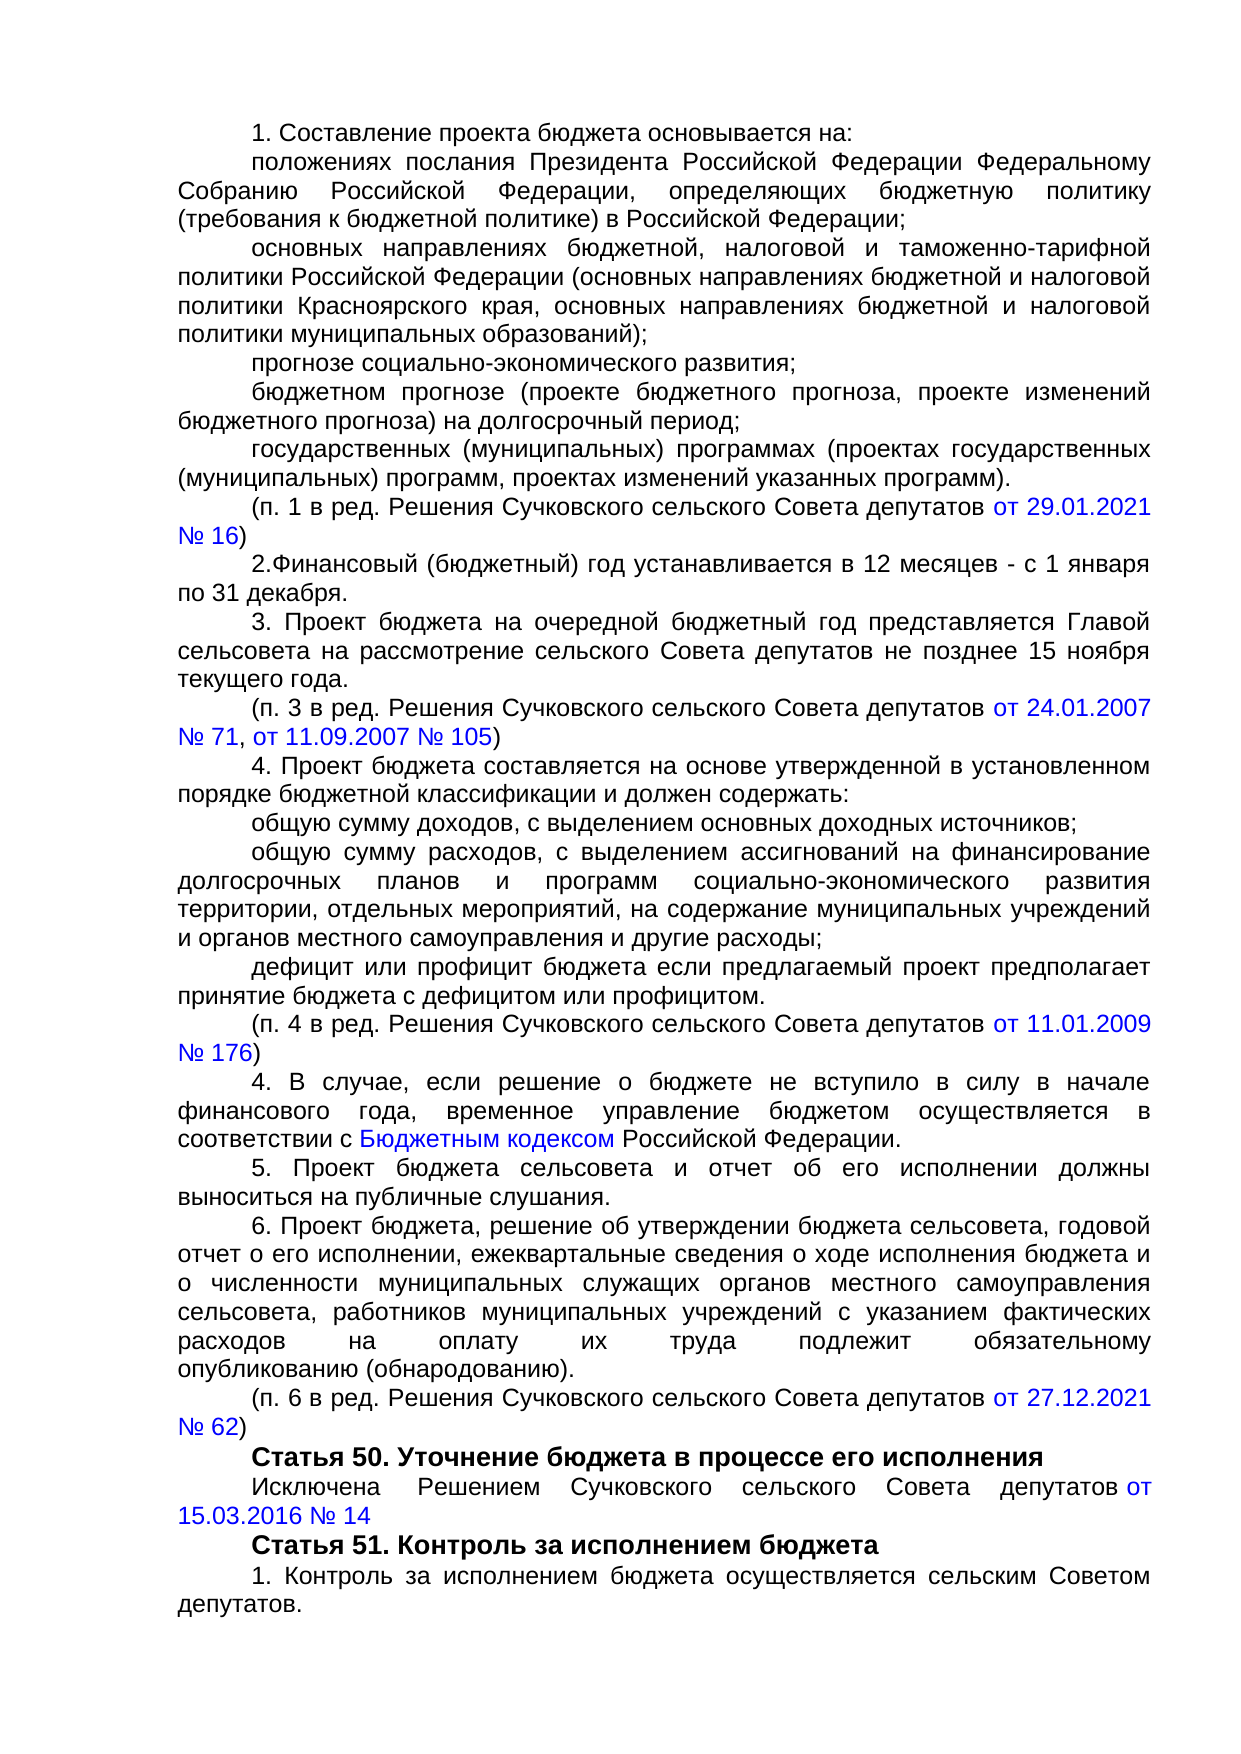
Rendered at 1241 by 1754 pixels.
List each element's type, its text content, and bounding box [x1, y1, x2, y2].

text государственных (муниципальных) программах (проектах государственных (муниципальных) программ, проектах изменений указанных программ). [177, 434, 1152, 492]
text основных направлениях бюджетной, налоговой и таможенно-тарифной политики Российской Федерации (основных направлениях бюджетной и налоговой политики Красноярского края, основных направлениях бюджетной и налоговой политики муниципальных образований); [177, 233, 1152, 348]
text 4. Проект бюджета составляется на основе утвержденной в установленном порядке бюджетной классификации и должен содержать: [177, 751, 1152, 808]
text прогнозе социально-экономического развития; [177, 348, 1152, 377]
text дефицит или профицит бюджета если предлагаемый проект предполагает принятие бюджета с дефицитом или профицитом. [177, 952, 1152, 1009]
text 3. Проект бюджета на очередной бюджетный год представляется Главой сельсовета на рассмотрение сельского Совета депутатов не позднее 15 ноября текущего года. [177, 607, 1152, 693]
text Исключена Решением Сучковского сельского Совета депутатов от 15.03.2016 № 14 [177, 1472, 1152, 1529]
text положениях послания Президента Российской Федерации Федеральному Собранию Российской Федерации, определяющих бюджетную политику (требования к бюджетной политике) в Российской Федерации; [177, 147, 1152, 233]
text 5. Проект бюджета сельсовета и отчет об его исполнении должны выноситься на публичные слушания. [177, 1153, 1152, 1211]
text Статья 50. Уточнение бюджета в процессе его исполнения [177, 1441, 1152, 1472]
text общую сумму расходов, с выделением ассигнований на финансирование долгосрочных планов и программ социально-экономического развития территории, отдельных мероприятий, на содержание муниципальных учреждений и органов местного самоуправления и другие расходы; [177, 837, 1152, 952]
text Статья 51. Контроль за исполнением бюджета [177, 1529, 1152, 1561]
text (п. 3 в ред. Решения Сучковского сельского Совета депутатов от 24.01.2007 № 71, от 11.09.2007 № 105) [177, 693, 1152, 751]
text (п. 1 в ред. Решения Сучковского сельского Совета депутатов от 29.01.2021 № 16) [177, 492, 1152, 549]
text (п. 6 в ред. Решения Сучковского сельского Совета депутатов от 27.12.2021 № 62) [177, 1383, 1152, 1441]
text 6. Проект бюджета, решение об утверждении бюджета сельсовета, годовой отчет о его исполнении, ежеквартальные сведения о ходе исполнения бюджета и о численности муниципальных служащих органов местного самоуправления сельсовета, работников муниципальных учреждений с указанием фактических расходов на оплату их труда подлежит обязательному опубликованию (обнародованию). [177, 1211, 1152, 1383]
text общую сумму доходов, с выделением основных доходных источников; [177, 808, 1152, 837]
text 4. В случае, если решение о бюджете не вступило в силу в начале финансового года, временное управление бюджетом осуществляется в соответствии с Бюджетным кодексом Российской Федерации. [177, 1067, 1152, 1153]
text 1. Составление проекта бюджета основывается на: [177, 118, 1152, 147]
text 1. Контроль за исполнением бюджета осуществляется сельским Советом депутатов. [177, 1561, 1152, 1618]
text 2.Финансовый (бюджетный) год устанавливается в 12 месяцев - с 1 января по 31 декабря. [177, 549, 1152, 607]
text (п. 4 в ред. Решения Сучковского сельского Совета депутатов от 11.01.2009 № 176) [177, 1009, 1152, 1067]
text бюджетном прогнозе (проекте бюджетного прогноза, проекте изменений бюджетного прогноза) на долгосрочный период; [177, 377, 1152, 434]
